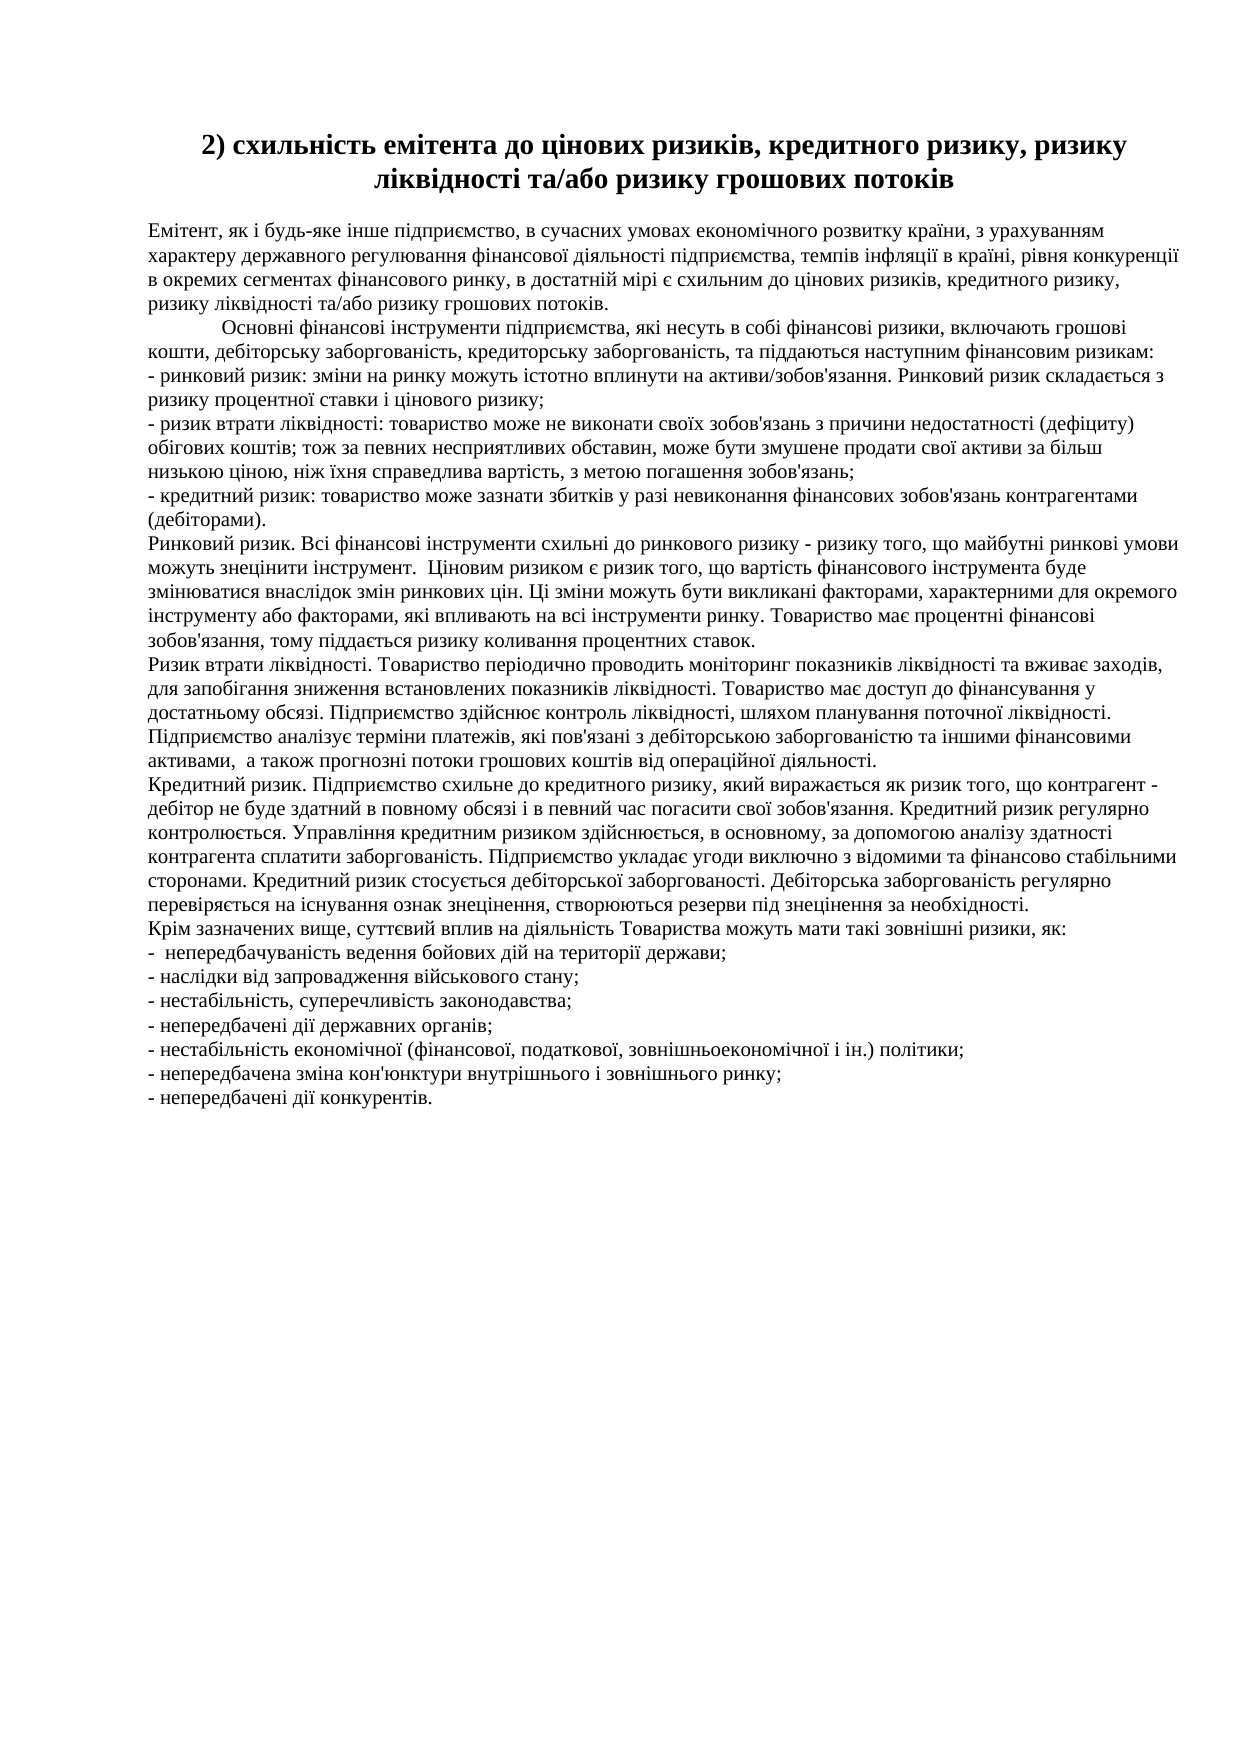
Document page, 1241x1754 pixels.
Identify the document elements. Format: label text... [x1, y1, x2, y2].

text - непередбачена зміна кон'юнктури внутрішнього і зовнішнього ринку; [148, 1061, 1181, 1085]
text - непередбачуваність ведення бойових дій на території держави; [148, 940, 1181, 964]
text Крім зазначених вище, суттєвий вплив на діяльність Товариства можуть мати такі зовнішні ризики, як: [148, 916, 1181, 940]
text - нестабільність економічної (фінансової, податкової, зовнішньоекономічної і ін.) політики; [148, 1037, 1181, 1061]
text Основні фінансові інструменти підприємства, які несуть в собі фінансові ризики, включають грошові кошти, дебіторську заборгованість, кредиторську заборгованість, та піддаються наступним фінансовим ризикам: [148, 315, 1181, 363]
text - нестабільність, суперечливість законодавства; [148, 988, 1181, 1012]
text - ризик втрати ліквідності: товариство може не виконати своїх зобов'язань з причини недостатності (дефіциту) обігових коштів; тож за певних несприятливих обставин, може бути змушене продати свої активи за більш низькою ціною, ніж їхня справедлива вартість, з метою погашення зобов'язань; [148, 411, 1181, 483]
text Емiтент, як i будь-яке iнше пiдприємство, в сучасних умовах економiчного розвитку країни, з урахуванням характеру державного регулювання фiнансової дiяльностi пiдприємства, темпiв iнфляцiї в країнi, рiвня конкуренцiї в окремих сегментах фiнансового ринку, в достатнiй мiрi є схильним до цiнових ризикiв, кредитного ризику, ризику лiквiдностi та/або ризику грошових потокiв. [148, 218, 1181, 315]
text - непередбачені дії державних органів; [148, 1012, 1181, 1037]
text - ринковий ризик: зміни на ринку можуть істотно вплинути на активи/зобов'язання. Ринковий ризик складається з ризику процентної ставки і цінового ризику; [148, 363, 1181, 411]
text - кредитний ризик: товариство може зазнати збитків у разі невиконання фінансових зобов'язань контрагентами (дебіторами). [148, 483, 1181, 531]
text - непередбачені дії конкурентів. [148, 1085, 1181, 1109]
text Ризик втрати ліквідності. Товариство періодично проводить моніторинг показників ліквідності та вживає заходів, для запобігання зниження встановлених показників ліквідності. Товариство має доступ до фінансування у достатньому обсязі. Підприємство здійснює контроль ліквідності, шляхом планування поточної ліквідності. Підприємство аналізує терміни платежів, які пов'язані з дебіторською заборгованістю та іншими фінансовими активами, а також прогнозні потоки грошових коштів від операційної діяльності. [148, 652, 1181, 772]
text Кредитний ризик. Підприємство схильне до кредитного ризику, який виражається як ризик того, що контрагент - дебітор не буде здатний в повному обсязі і в певний час погасити свої зобов'язання. Кредитний ризик регулярно контролюється. Управління кредитним ризиком здійснюється, в основному, за допомогою аналізу здатності контрагента сплатити заборгованість. Підприємство укладає угоди виключно з відомими та фінансово стабільними сторонами. Кредитний ризик стосується дебіторської заборгованості. Дебіторська заборгованість регулярно перевіряється на існування ознак знецінення, створюються резерви під знецінення за необхідності. [148, 772, 1181, 916]
text 2) схильність емітента до цінових ризиків, кредитного ризику, ризику ліквідності та/або ризику грошових потоків [148, 127, 1181, 194]
text - наслідки від запровадження військового стану; [148, 964, 1181, 988]
text Ринковий ризик. Всі фінансові інструменти схильні до ринкового ризику - ризику того, що майбутні ринкові умови можуть знецінити інструмент. Ціновим ризиком є ризик того, що вартість фінансового інструмента буде змінюватися внаслідок змін ринкових цін. Ці зміни можуть бути викликані факторами, характерними для окремого інструменту або факторами, які впливають на всі інструменти ринку. Товариство має процентні фінансові зобов'язання, тому піддається ризику коливання процентних ставок. [148, 531, 1181, 652]
